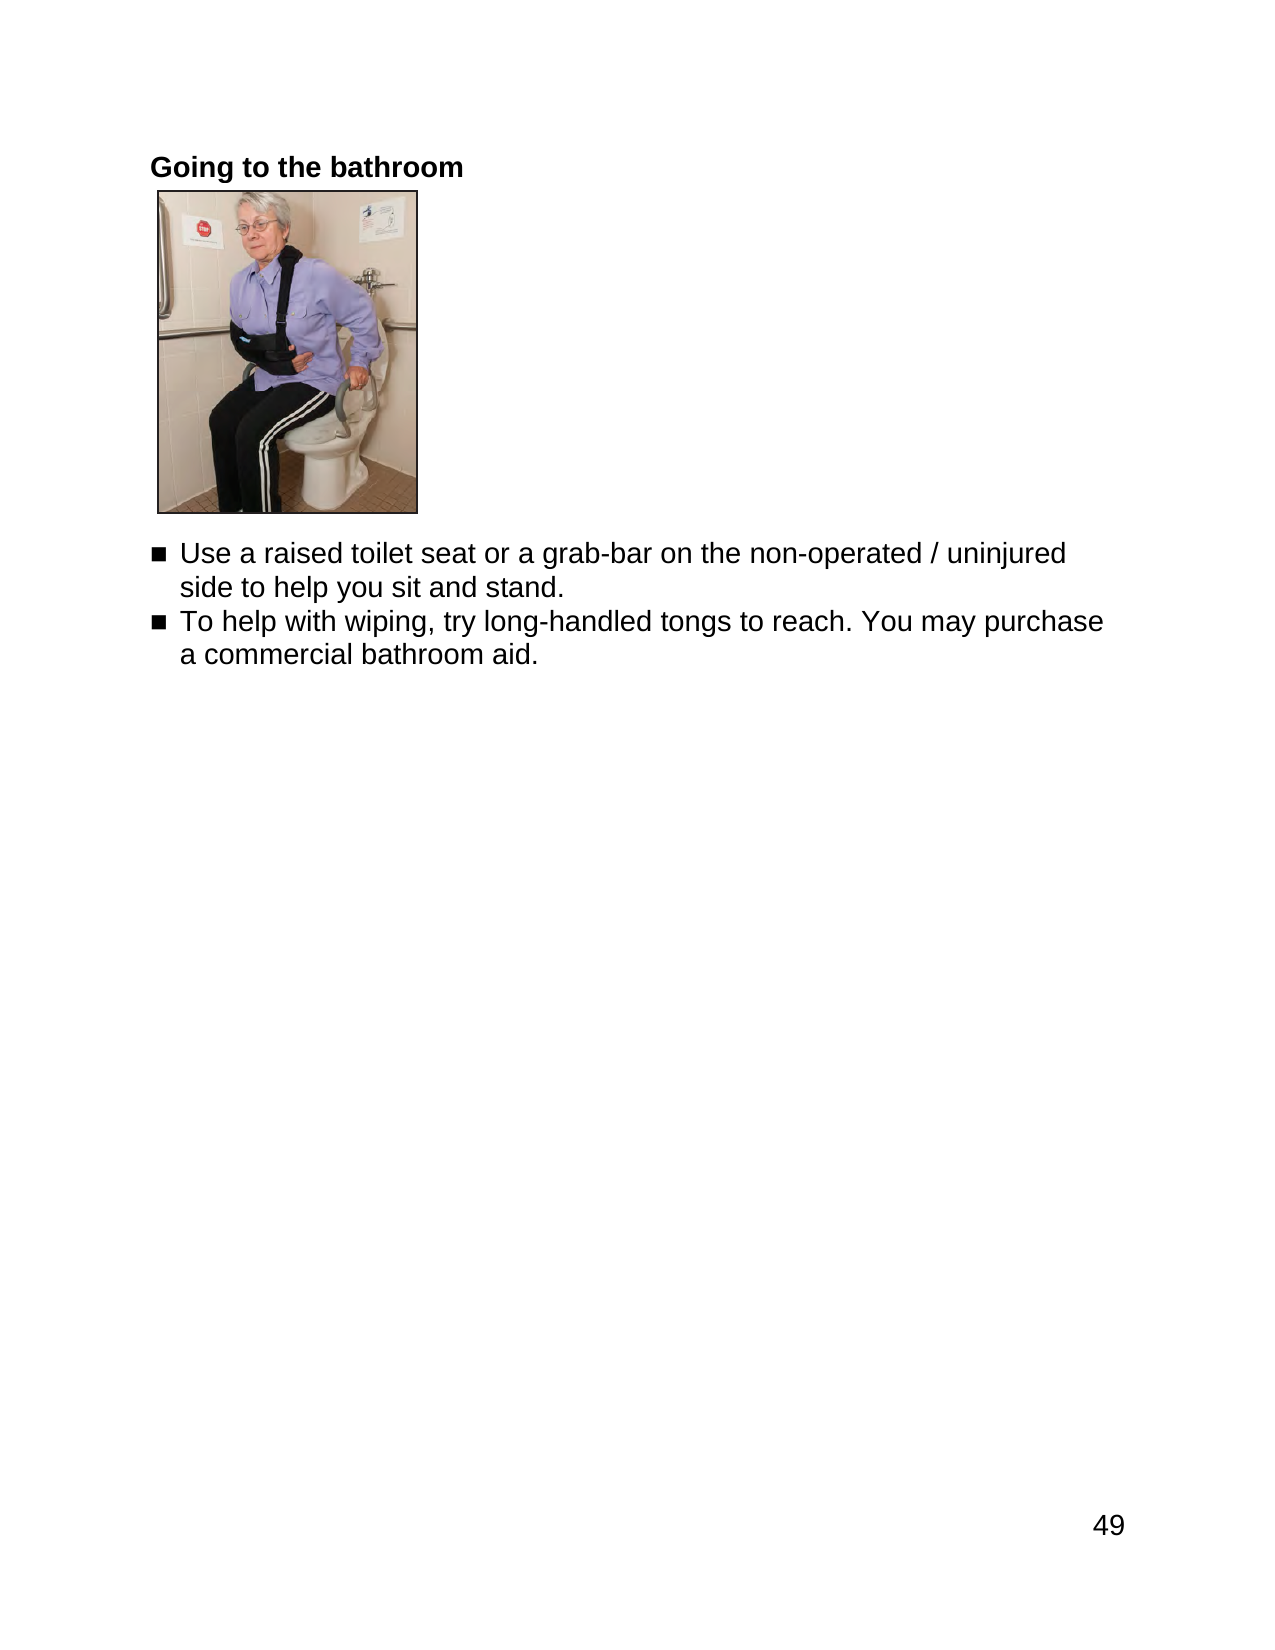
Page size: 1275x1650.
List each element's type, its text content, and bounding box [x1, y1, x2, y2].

list To help with wiping, try long-handled tongs to reach. You may purchase a commercial bathroom aid. [150, 604, 1125, 671]
picture [150, 183, 428, 518]
list Use a raised toilet seat or a grab-bar on the non-operated / uninjured side to help you sit and stand. [150, 537, 1125, 604]
text Going to the bathroom [150, 150, 1125, 183]
